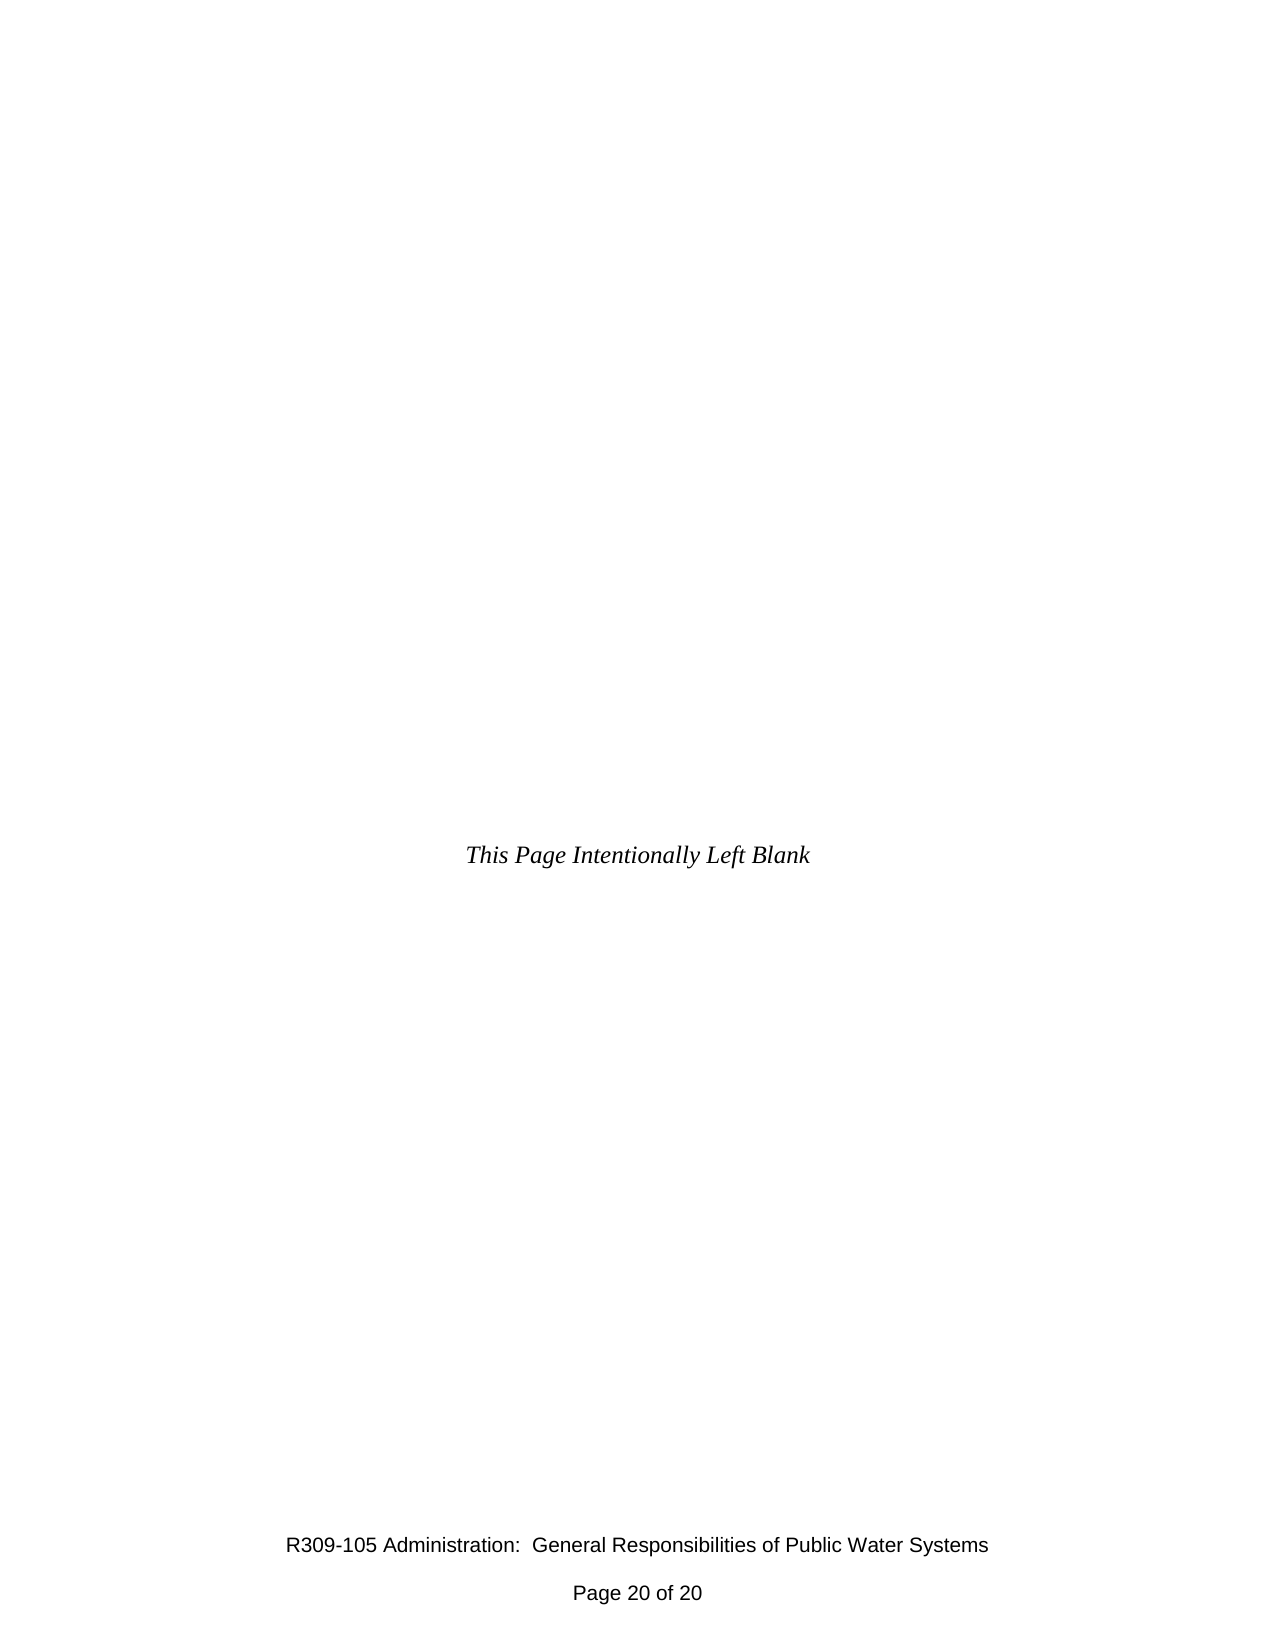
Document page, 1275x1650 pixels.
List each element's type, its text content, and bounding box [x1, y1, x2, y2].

text This Page Intentionally Left Blank [150, 840, 1125, 869]
